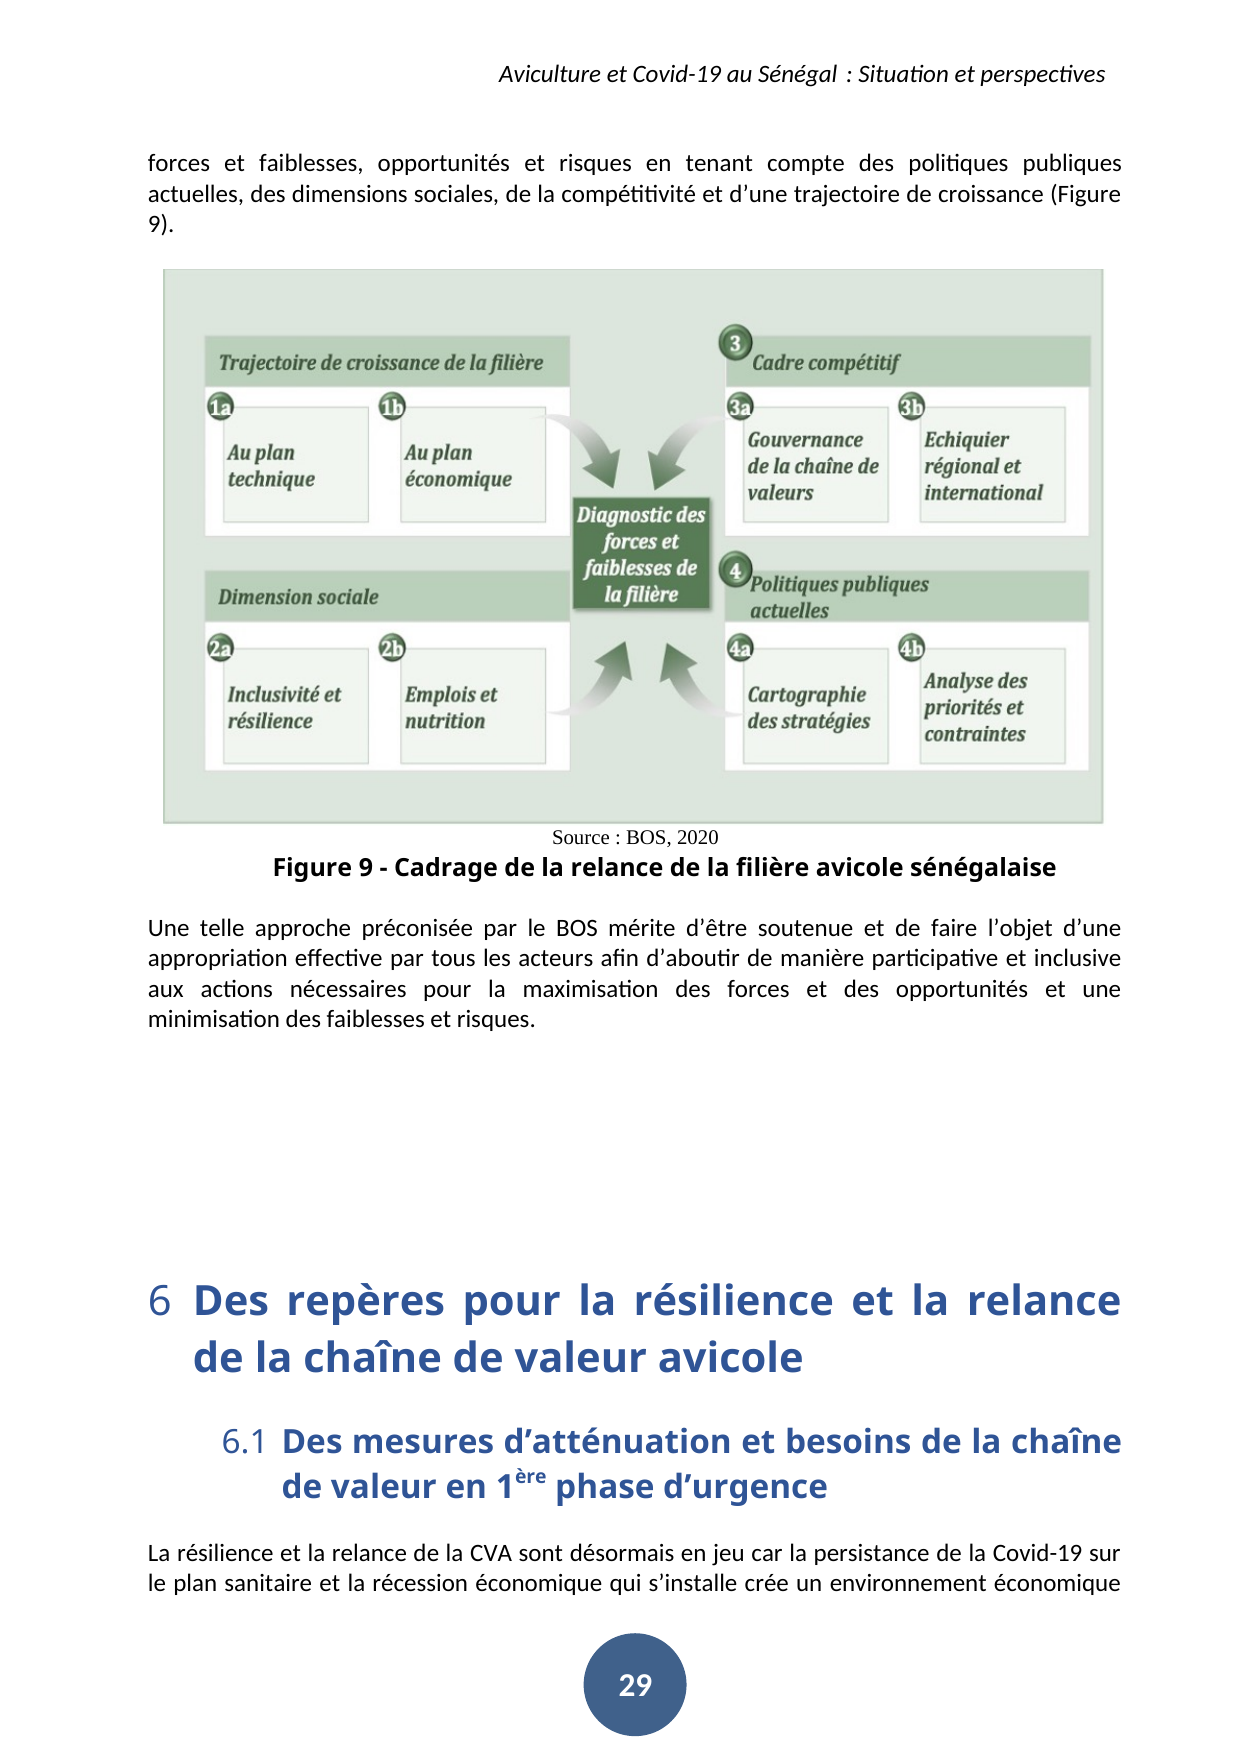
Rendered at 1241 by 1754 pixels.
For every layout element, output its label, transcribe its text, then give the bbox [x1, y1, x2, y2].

text Figure 9 - Cadrage de la relance de la filière avicole sénégalaise [207, 849, 1123, 883]
picture [163, 269, 1108, 826]
subtitle Des repères pour la résilience et la relance de la chaîne de valeur avicole [148, 1271, 1123, 1384]
subtitle Des mesures d’atténuation et besoins de la chaîne de valeur en 1ère phase d’urgence [221, 1417, 1123, 1508]
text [148, 148, 1123, 239]
text Une telle approche préconisée par le BOS mérite d’être soutenue et de faire l’objet d’une appropriation effective par tous les acteurs afin d’aboutir de manière participative et inclusive aux actions nécessaires pour la maximisation des forces et des opportunités et une minimisation des faiblesses et risques. [148, 912, 1123, 1034]
text Source : BOS, 2020 [148, 825, 1123, 849]
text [148, 1537, 1123, 1598]
